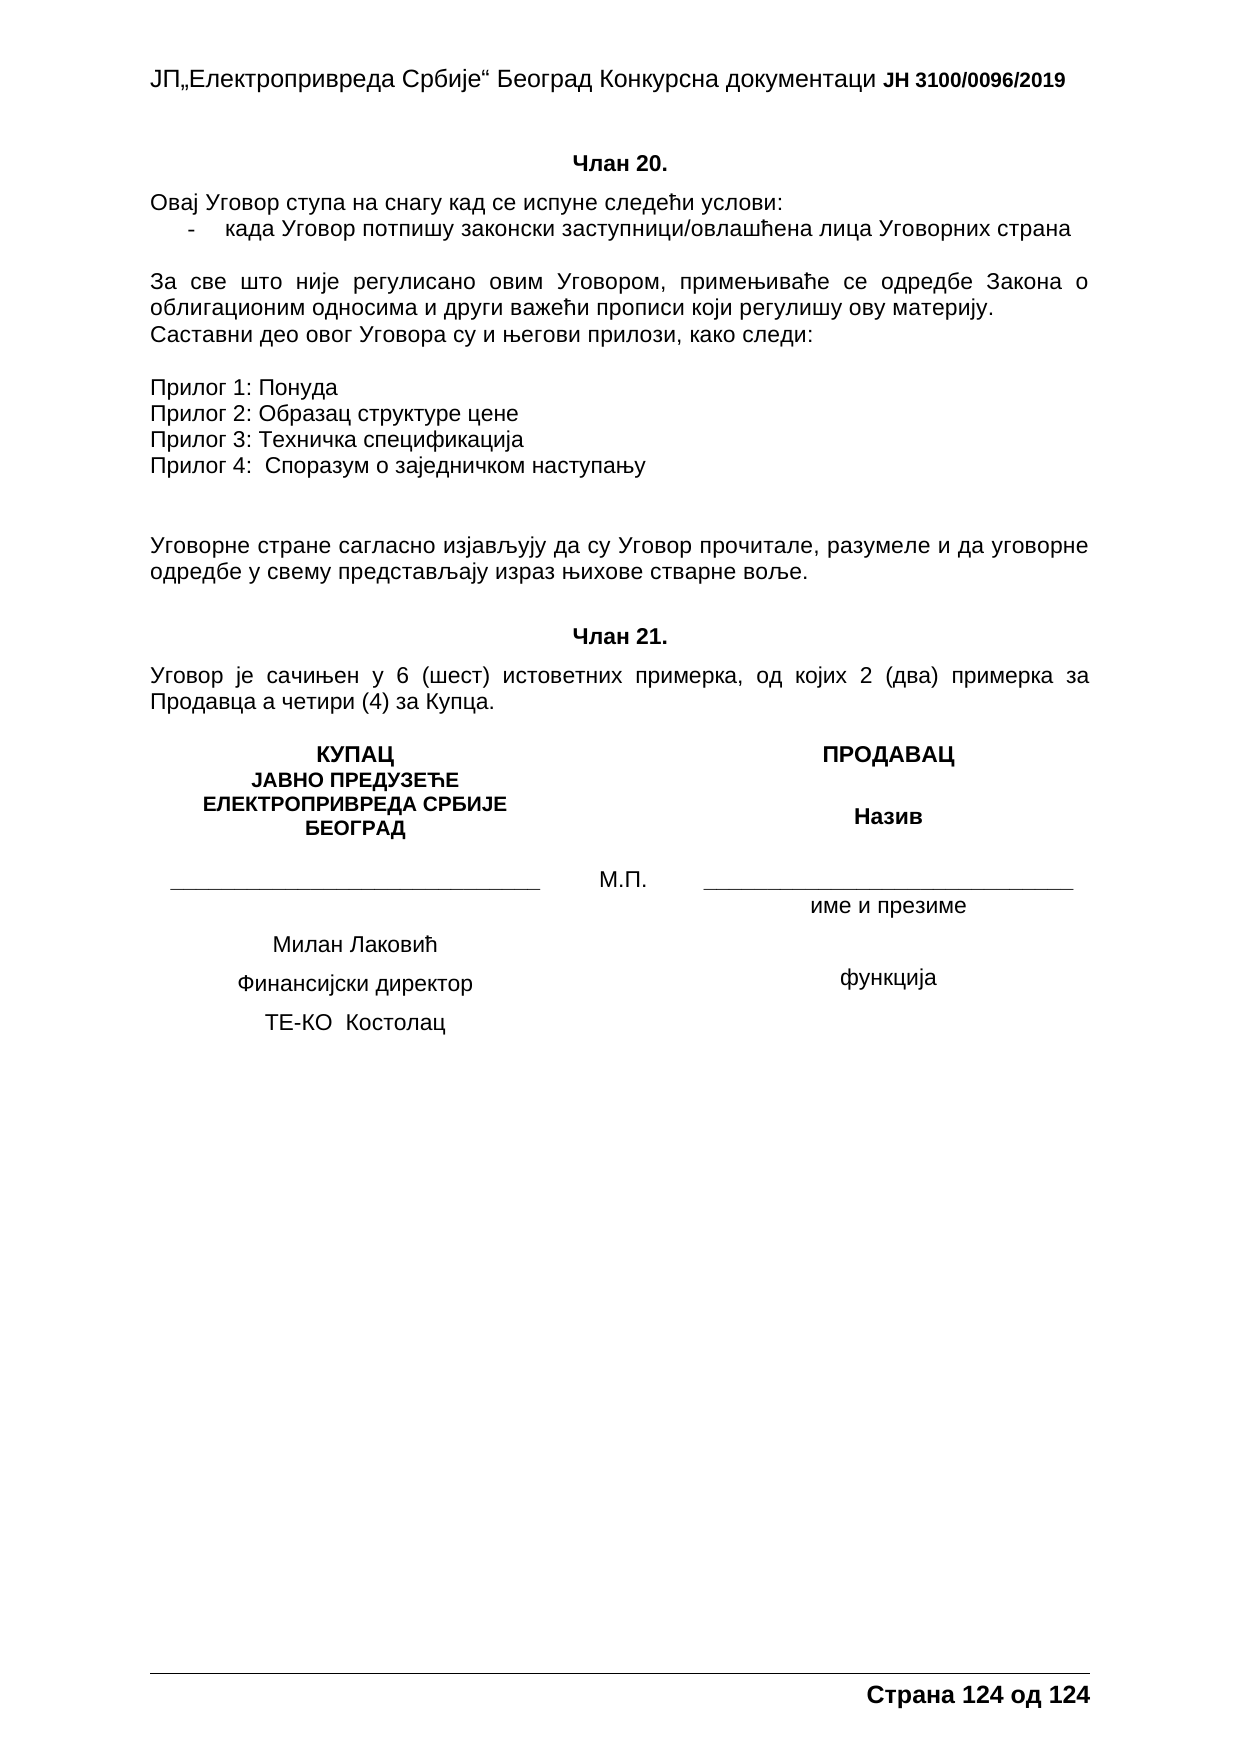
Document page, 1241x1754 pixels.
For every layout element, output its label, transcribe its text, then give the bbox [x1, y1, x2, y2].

text За све што није регулисано овим Уговором, примењиваће се одредбе Закона о облигационим односима и други важећи прописи који регулишу ову материју. [150, 268, 1090, 321]
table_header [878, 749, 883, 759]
text Саставни део овог Уговора су и његови прилози, како следи: [150, 321, 1090, 347]
text Члан 21. [150, 623, 1090, 649]
text Уговорне стране сагласно изјављују да су Уговор прочитале, разумеле и да уговорне одредбе у свему представљају израз њихове стварне воље. [150, 532, 1090, 584]
text Прилог 4: Споразум о заједничком наступању [150, 452, 1090, 479]
text Уговор је сачињен у 6 (шест) истоветних примерка, од којих 2 (два) примерка за Продавца а четири (4) за Купца. [150, 662, 1090, 715]
text Прилог 3: Техничка спецификација [150, 426, 1090, 452]
text Прилог 1: Понуда [150, 373, 1090, 400]
text Члан 20. [150, 150, 1090, 176]
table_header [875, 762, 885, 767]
text Овај Уговор ступа на снагу кад се испуне следећи услови: [150, 189, 1090, 215]
text Прилог 2: Образац структуре цене [150, 400, 1090, 426]
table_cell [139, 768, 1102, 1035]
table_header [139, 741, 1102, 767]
list када Уговор потпишу законски заступници/овлашћена лица Уговорних страна [187, 215, 1090, 242]
